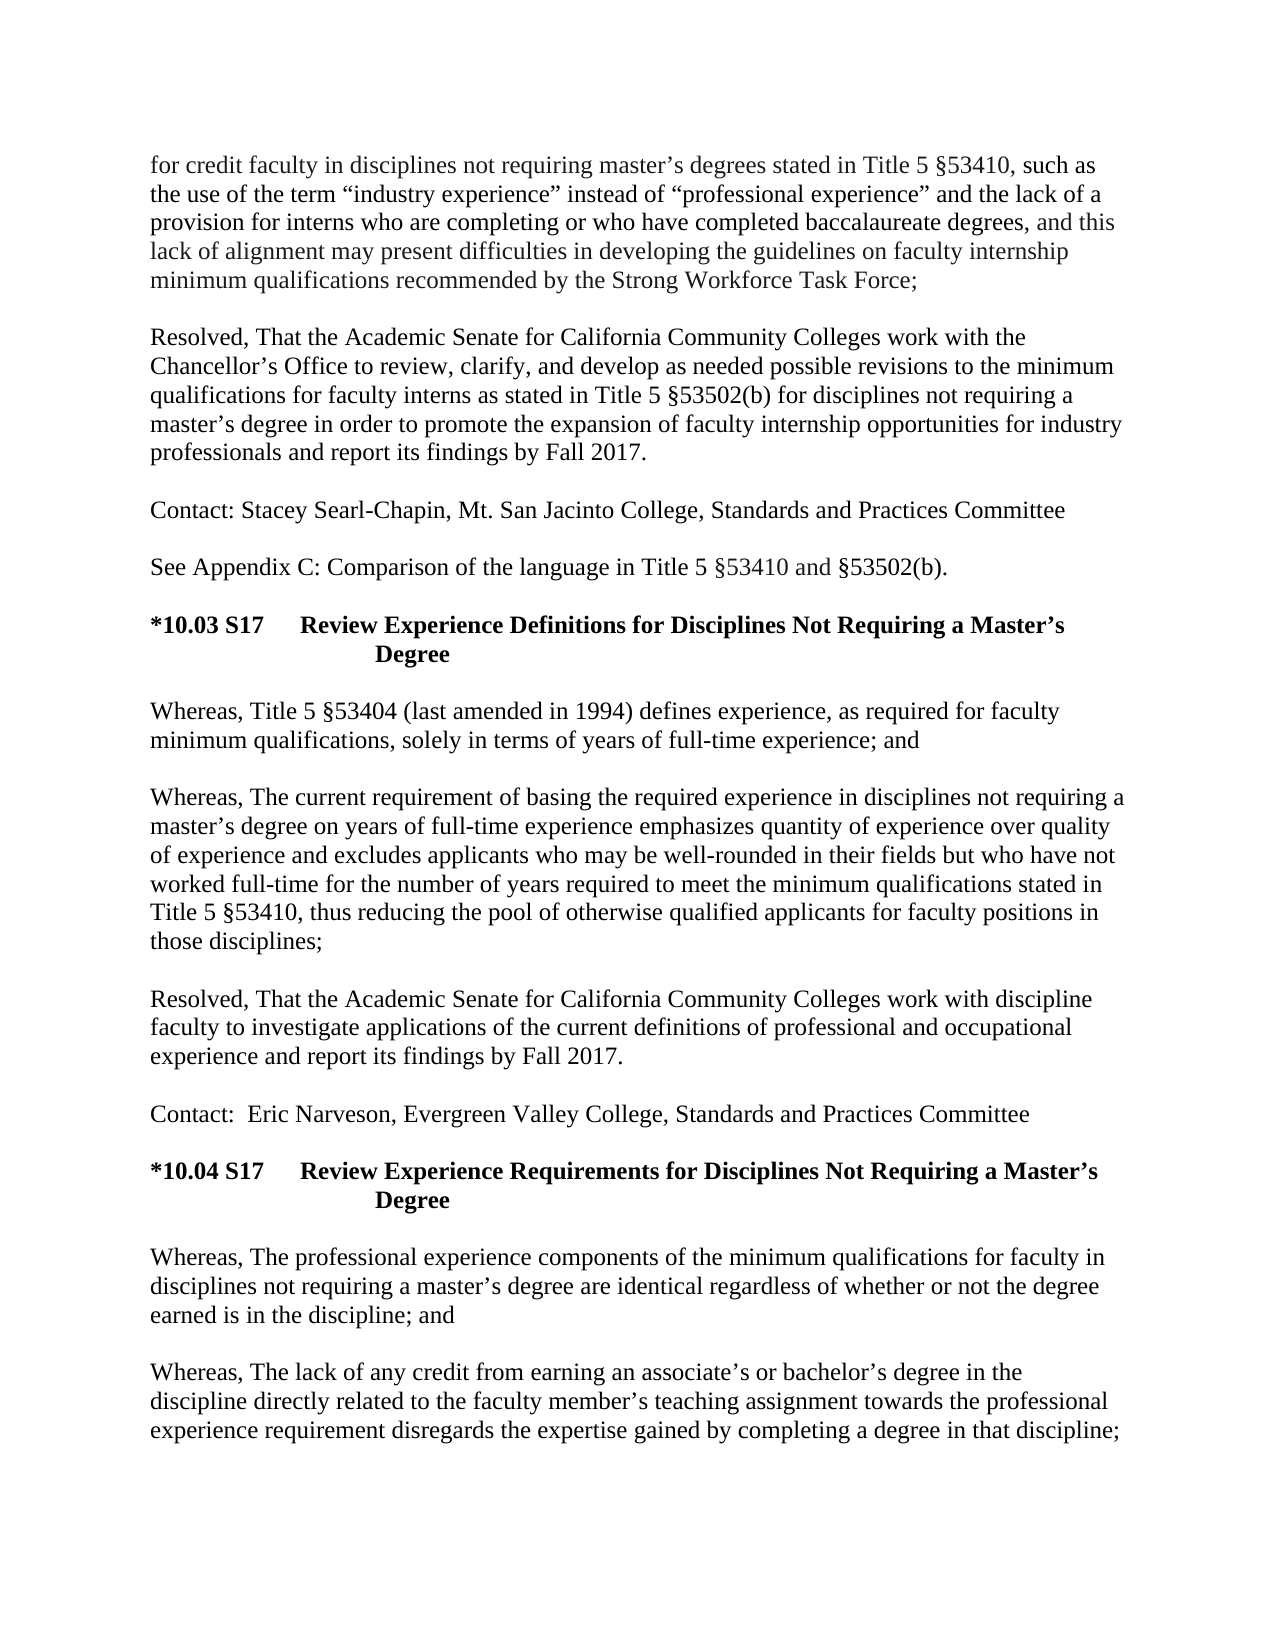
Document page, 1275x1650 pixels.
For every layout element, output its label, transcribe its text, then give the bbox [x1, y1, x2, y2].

text Whereas, Title 5 §53404 (last amended in 1994) defines experience, as required for faculty minimum qualifications, solely in terms of years of full-time experience; and [150, 696, 1125, 754]
subtitle *10.04 S17 Review Experience Requirements for Disciplines Not Requiring a Master’s Degree [150, 1156, 1125, 1214]
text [150, 150, 1125, 294]
text See Appendix C: Comparison of the language in Title 5 §53410 and §53502(b). [150, 552, 1125, 581]
subtitle *10.03 S17 Review Experience Definitions for Disciplines Not Requiring a Master’s Degree [150, 610, 1125, 667]
text Resolved, That the Academic Senate for California Community Colleges work with the Chancellor’s Office to review, clarify, and develop as needed possible revisions to the minimum qualifications for faculty interns as stated in Title 5 §53502(b) for disciplines not requiring a master’s degree in order to promote the expansion of faculty internship opportunities for industry professionals and report its findings by Fall 2017. [150, 322, 1125, 466]
text Whereas, The professional experience components of the minimum qualifications for faculty in disciplines not requiring a master’s degree are identical regardless of whether or not the degree earned is in the discipline; and [150, 1242, 1125, 1329]
text Contact: Eric Narveson, Evergreen Valley College, Standards and Practices Committee [150, 1099, 1125, 1127]
text Contact: Stacey Searl-Chapin, Mt. San Jacinto College, Standards and Practices Committee [150, 495, 1125, 524]
text Resolved, That the Academic Senate for California Community Colleges work with discipline faculty to investigate applications of the current definitions of professional and occupational experience and report its findings by Fall 2017. [150, 984, 1125, 1070]
text Whereas, The lack of any credit from earning an associate’s or bachelor’s degree in the discipline directly related to the faculty member’s teaching assignment towards the professional experience requirement disregards the expertise gained by completing a degree in that discipline; [150, 1357, 1125, 1444]
text Whereas, The current requirement of basing the required experience in disciplines not requiring a master’s degree on years of full-time experience emphasizes quantity of experience over quality of experience and excludes applicants who may be well-rounded in their fields but who have not worked full-time for the number of years required to meet the minimum qualifications stated in Title 5 §53410, thus reducing the pool of otherwise qualified applicants for faculty positions in those disciplines; [150, 782, 1125, 955]
